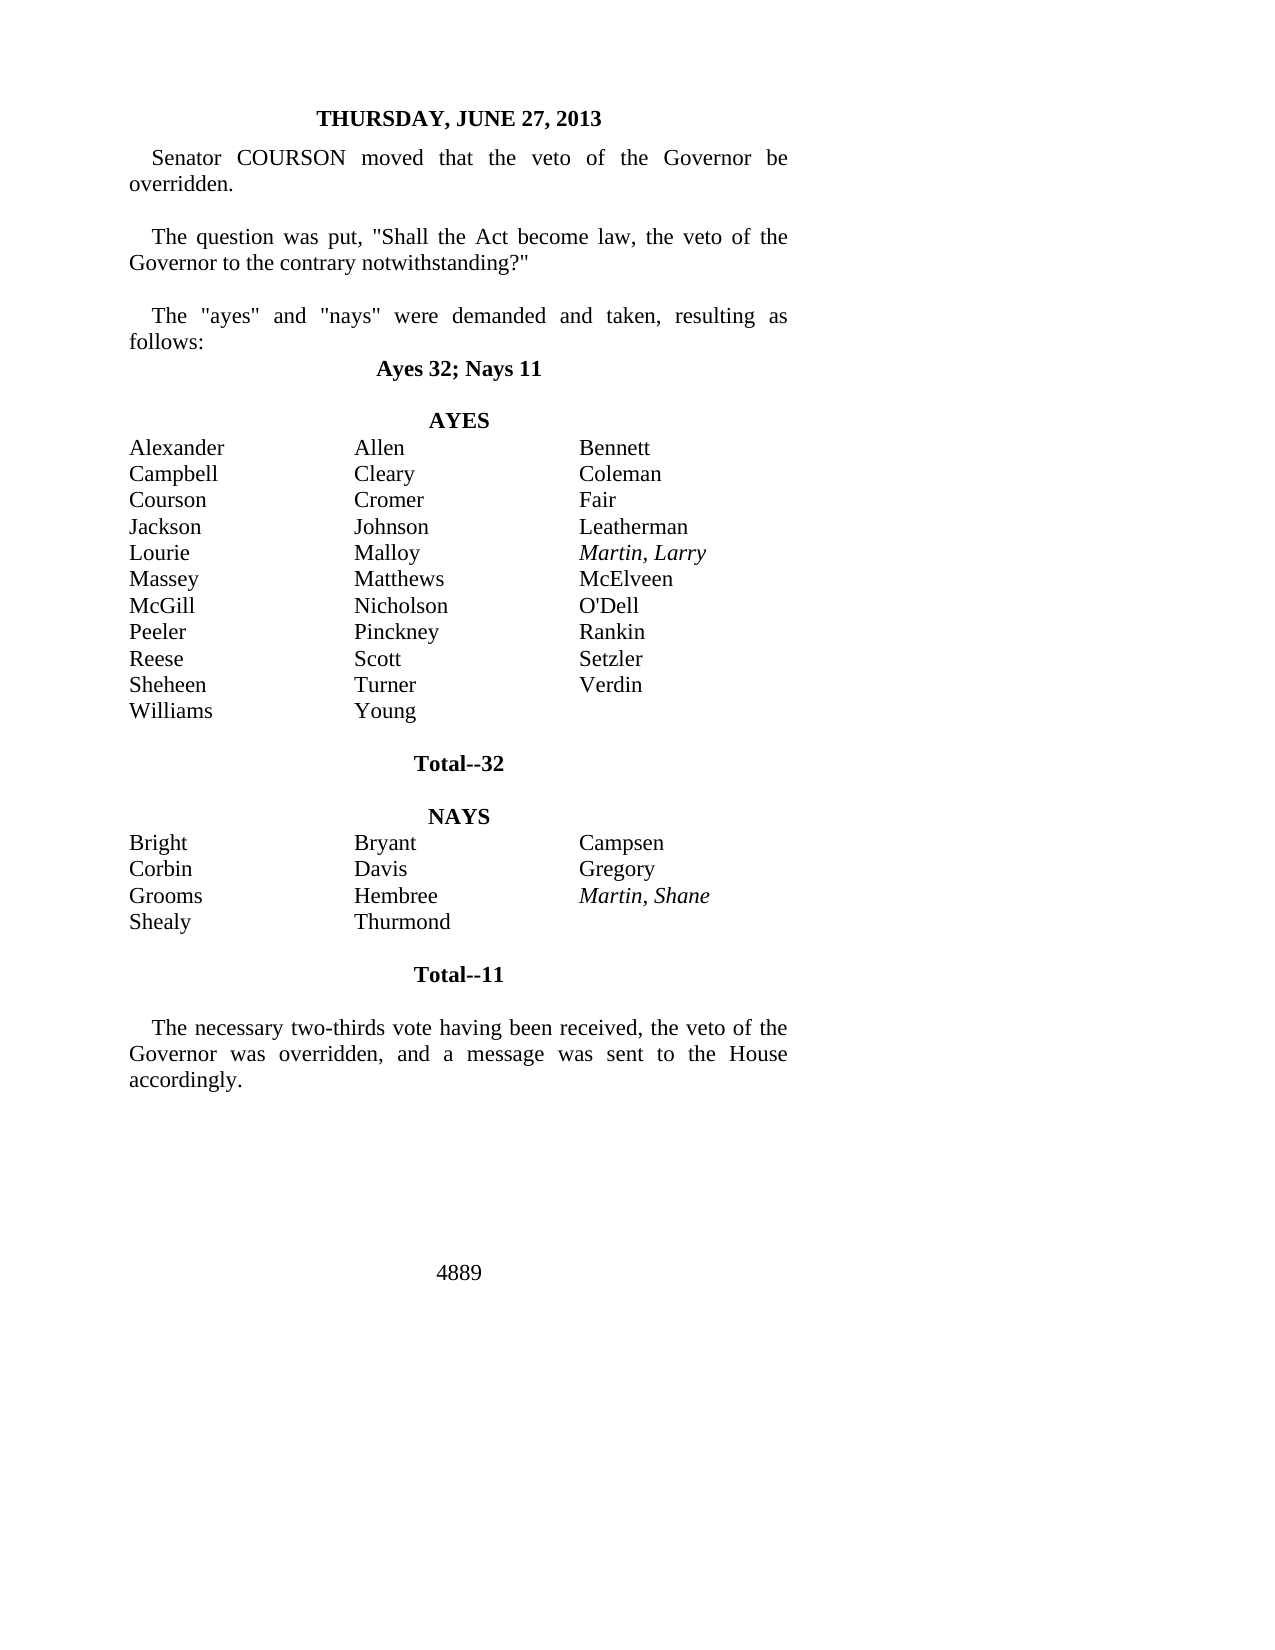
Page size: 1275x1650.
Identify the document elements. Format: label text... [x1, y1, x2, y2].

text Courson Cromer Fair [129, 486, 789, 513]
text Campbell Cleary Coleman [129, 460, 789, 486]
text Total--11 [129, 961, 789, 987]
text Lourie Malloy Martin, Larry [129, 539, 789, 566]
text NAYS [129, 803, 789, 829]
text Massey Matthews McElveen [129, 566, 789, 592]
text McGill Nicholson O'Dell [129, 592, 789, 618]
text Corbin Davis Gregory [129, 855, 789, 882]
text Grooms Hembree Martin, Shane [129, 882, 789, 908]
text Alexander Allen Bennett [129, 434, 789, 460]
text Reese Scott Setzler [129, 644, 789, 671]
text Sheheen Turner Verdin [129, 671, 789, 697]
text Total--32 [129, 750, 789, 776]
text The "ayes" and "nays" were demanded and taken, resulting as follows: [129, 302, 789, 355]
text Shealy Thurmond [129, 908, 789, 934]
text The necessary two-thirds vote having been received, the veto of the Governor was overridden, and a message was sent to the House accordingly. [129, 1013, 789, 1093]
text Williams Young [129, 697, 789, 724]
text The question was put, "Shall the Act become law, the veto of the Governor to the contrary notwithstanding?" [129, 223, 789, 276]
text Jackson Johnson Leatherman [129, 513, 789, 539]
text Peeler Pinckney Rankin [129, 618, 789, 644]
text AYES [129, 407, 789, 434]
text Ayes 32; Nays 11 [129, 355, 789, 381]
text Senator COURSON moved that the veto of the Governor be overridden. [129, 144, 789, 197]
text Bright Bryant Campsen [129, 829, 789, 855]
